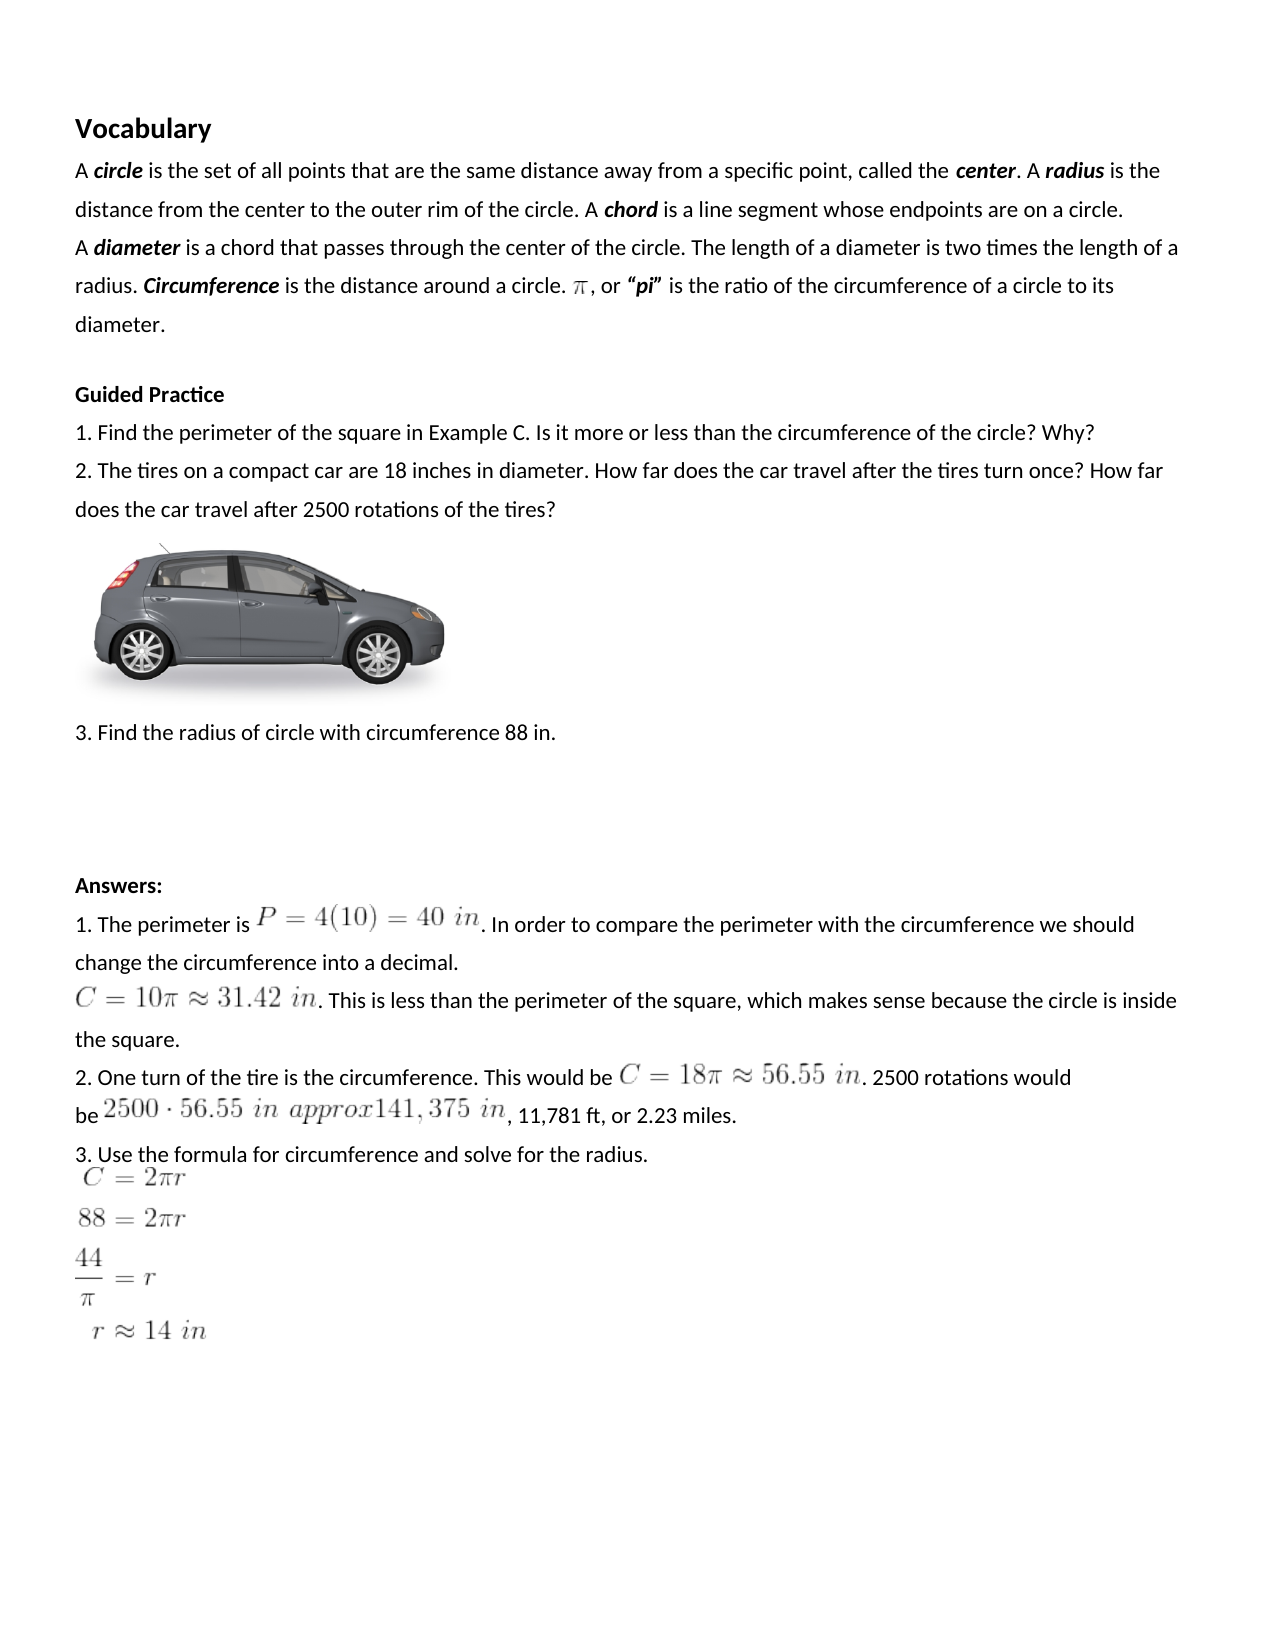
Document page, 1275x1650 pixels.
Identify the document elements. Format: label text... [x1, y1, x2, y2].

text . This is less than the perimeter of the square, which makes sense because the circle is inside the square. [75, 976, 1200, 1053]
text 3. Use the formula for circumference and solve for the radius. [75, 1129, 1200, 1168]
picture [572, 281, 590, 294]
picture [75, 1167, 208, 1341]
text 3. Find the radius of circle with circumference 88 in. [75, 708, 1200, 746]
text 1. The perimeter is . In order to compare the perimeter with the circumference we should change the circumference into a decimal. [75, 899, 1200, 976]
picture [103, 1097, 507, 1124]
picture [619, 1062, 862, 1086]
picture [255, 904, 481, 932]
picture [75, 522, 466, 708]
text Guided Practice [75, 373, 1200, 408]
text Answers: [75, 861, 1200, 899]
text 2. One turn of the tire is the circumference. This would be . 2500 rotations would be , 11,781 ft, or 2.23 miles. [75, 1053, 1200, 1129]
text Vocabulary [75, 111, 1200, 146]
text 1. Find the perimeter of the square in Example C. Is it more or less than the circumference of the circle? Why? [75, 408, 1200, 446]
text 2. The tires on a compact car are 18 inches in diameter. How far does the car travel after the tires turn once? How far does the car travel after 2500 rotations of the tires? [75, 446, 1200, 523]
text A circle is the set of all points that are the same distance away from a specific point, called the center. A radius is the distance from the center to the outer rim of the circle. A chord is a line segment whose endpoints are on a circle. A diameter is a chord that passes through the center of the circle. The length of a diameter is two times the length of a radius. Circumference is the distance around a circle. , or “pi” is the ratio of the circumference of a circle to its diameter. [75, 146, 1200, 338]
picture [75, 986, 318, 1009]
